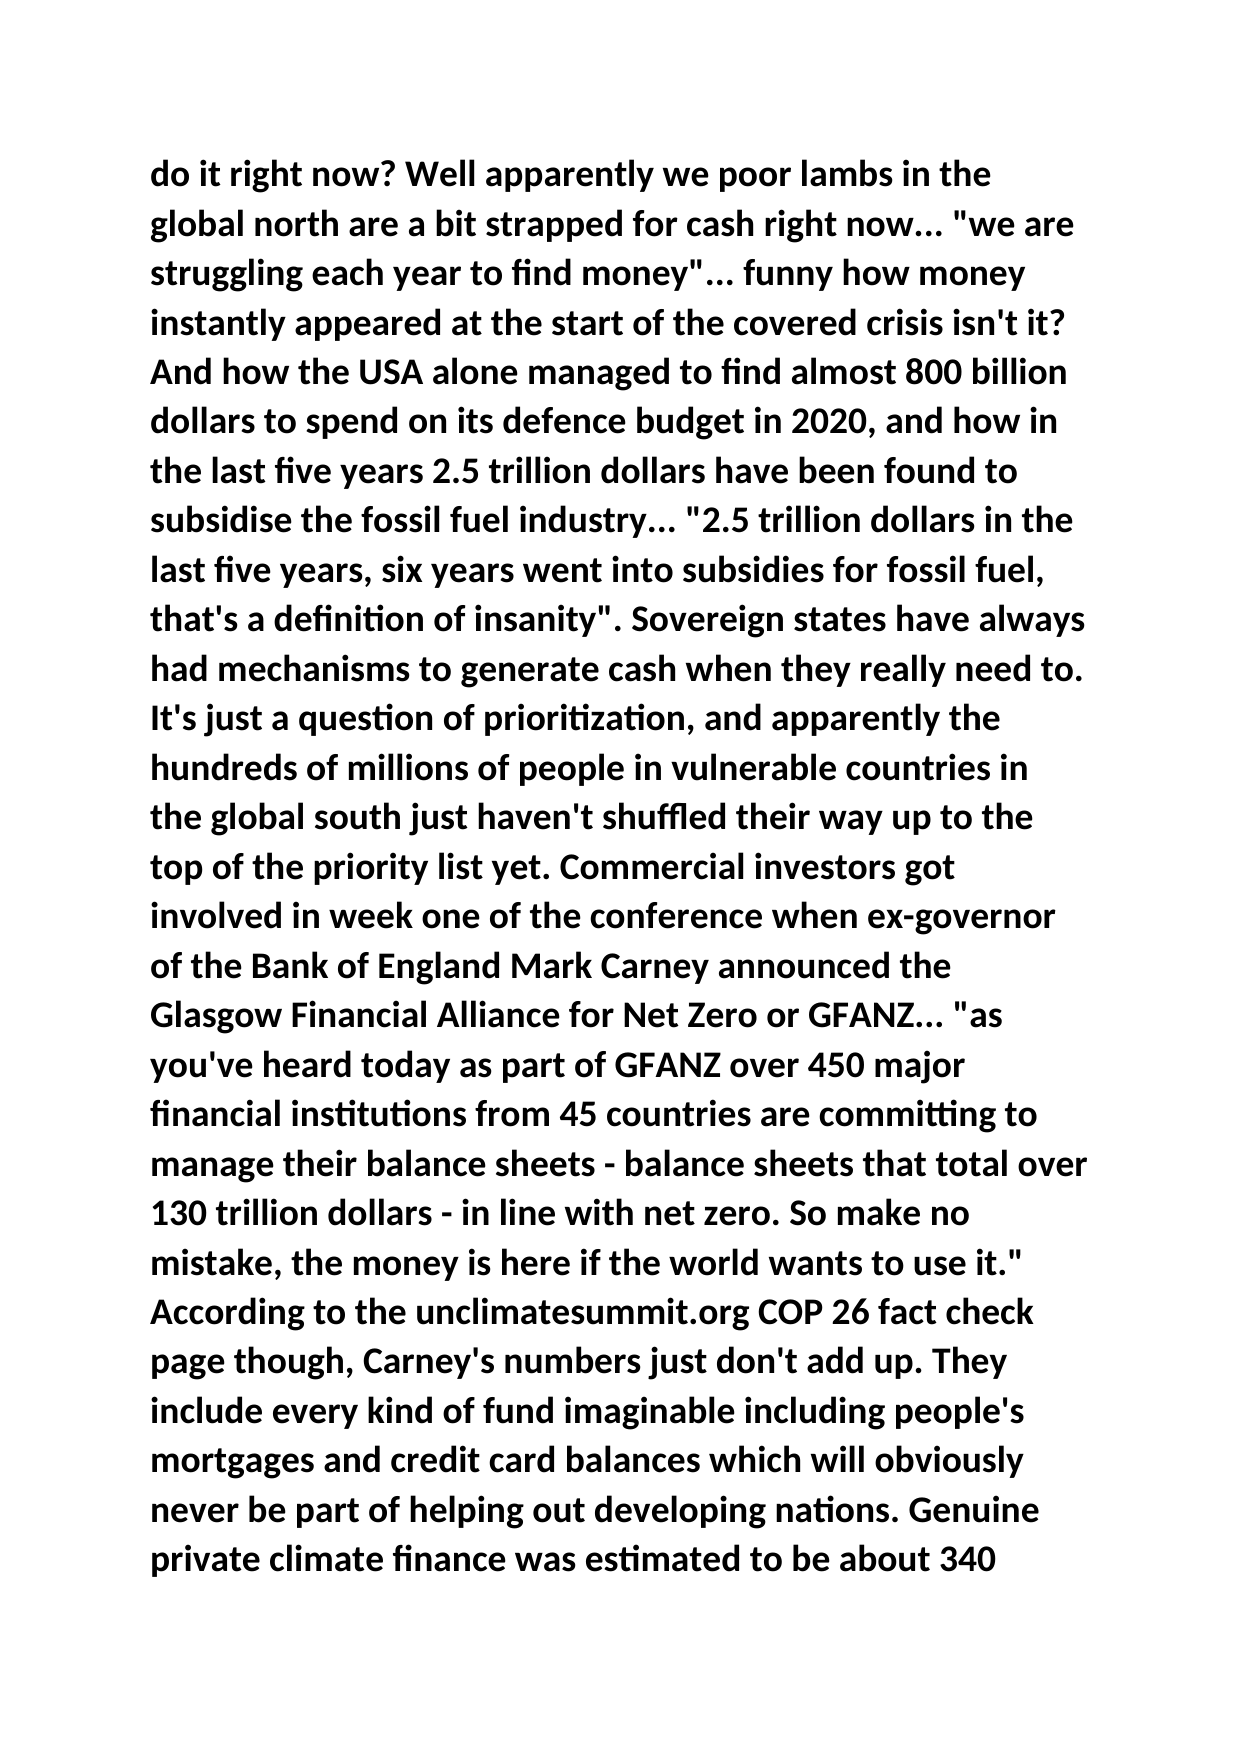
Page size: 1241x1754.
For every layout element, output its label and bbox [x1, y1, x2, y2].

text [150, 150, 1090, 1581]
